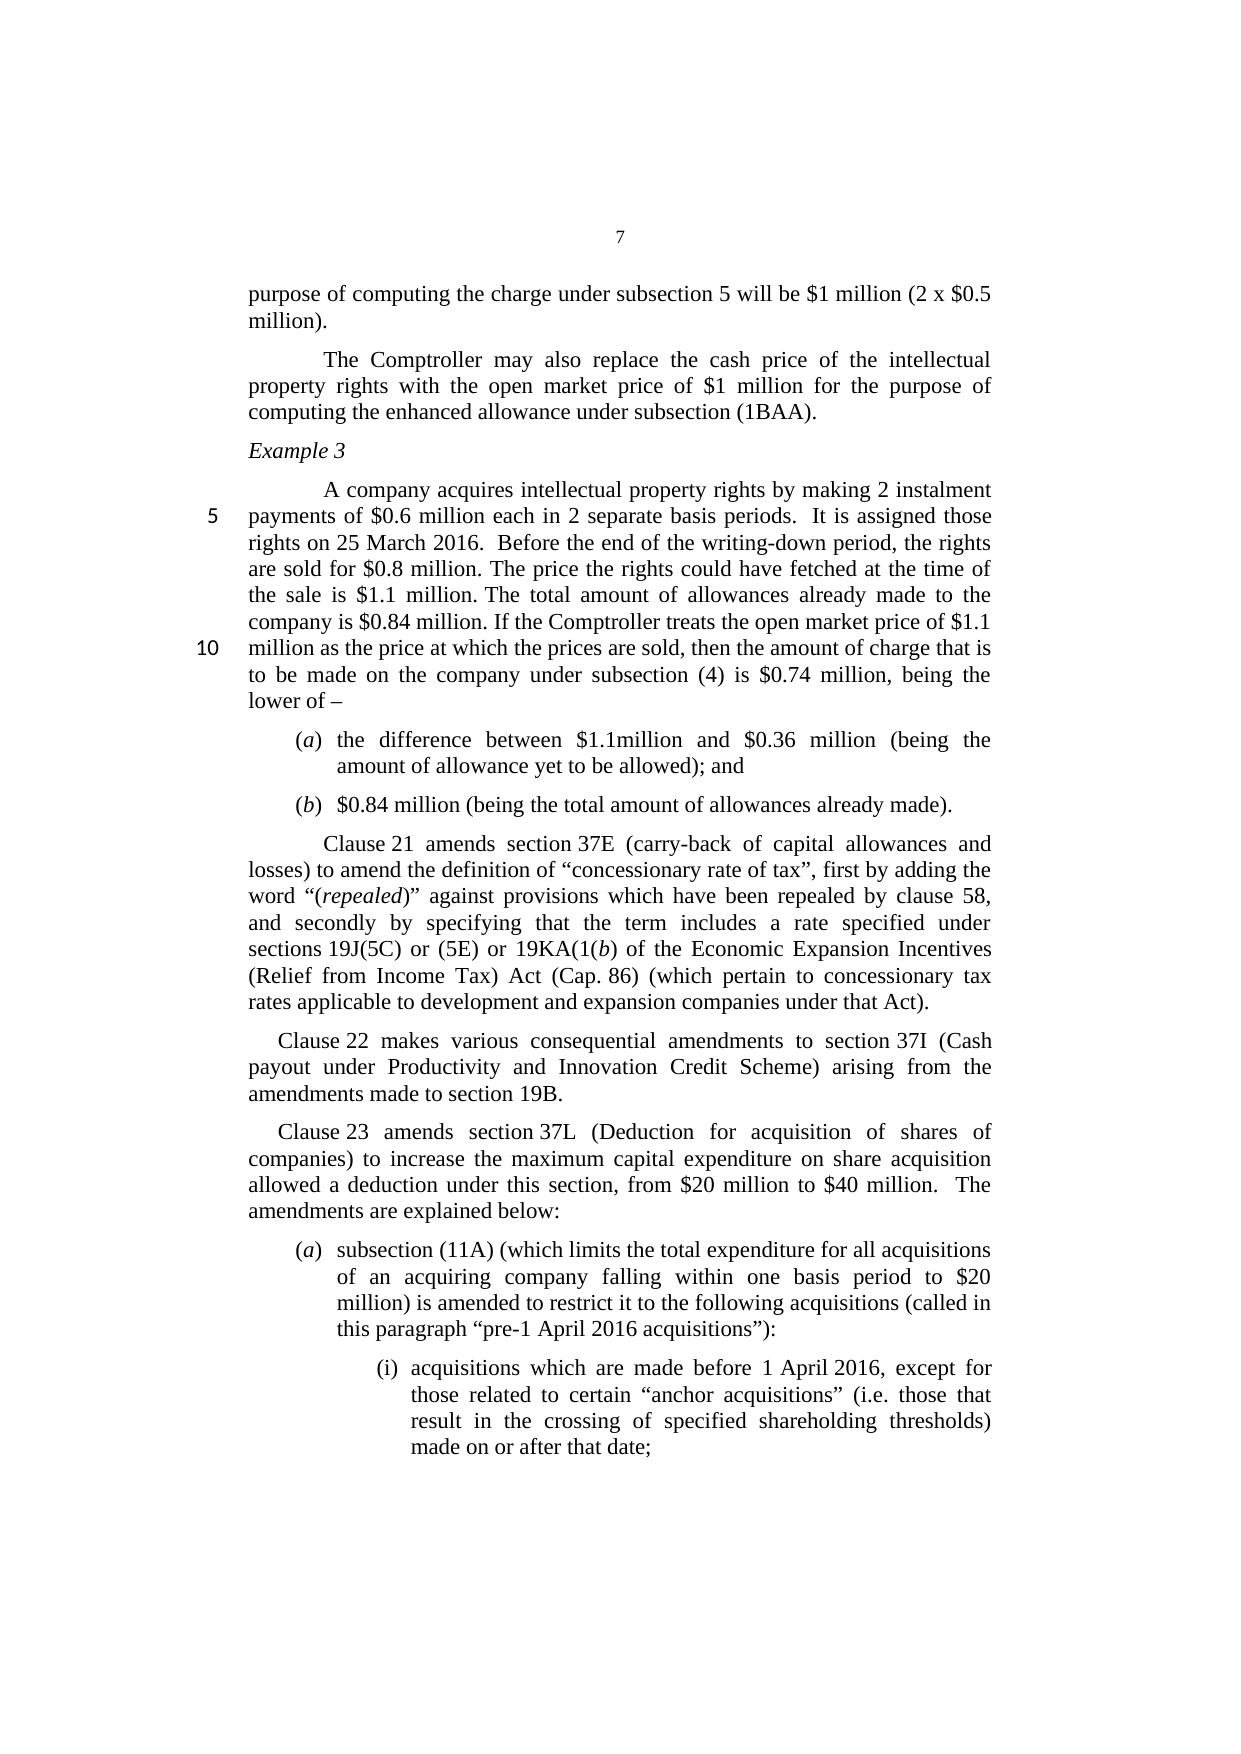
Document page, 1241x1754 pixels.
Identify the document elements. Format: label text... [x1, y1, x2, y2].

text (b) $0.84 million (being the total amount of allowances already made). [248, 791, 992, 817]
text Clause 22 makes various consequential amendments to section 37I (Cash payout under Productivity and Innovation Credit Scheme) arising from the amendments made to section 19B. [248, 1027, 992, 1106]
text The Comptroller may also replace the cash price of the intellectual property rights with the open market price of $1 million for the purpose of computing the enhanced allowance under subsection (1BAA). [248, 346, 992, 425]
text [248, 281, 992, 333]
text A company acquires intellectual property rights by making 2 instalment payments of $0.6 million each in 2 separate basis periods. It is assigned those rights on 25 March 2016. Before the end of the writing-down period, the rights are sold for $0.8 million. The price the rights could have fetched at the time of the sale is $1.1 million. The total amount of allowances already made to the company is $0.84 million. If the Comptroller treats the open market price of $1.1 million as the price at which the prices are sold, then the amount of charge that is to be made on the company under subsection (4) is $0.74 million, being the lower of – [248, 476, 992, 713]
text Clause 21 amends section 37E (carry-back of capital allowances and losses) to amend the definition of “concessionary rate of tax”, first by adding the word “(repealed)” against provisions which have been repealed by clause 58, and secondly by specifying that the term includes a rate specified under sections 19J(5C) or (5E) or 19KA(1(b) of the Economic Expansion Incentives (Relief from Income Tax) Act (Cap. 86) (which pertain to concessionary tax rates applicable to development and expansion companies under that Act). [248, 830, 992, 1014]
text Clause 23 amends section 37L (Deduction for acquisition of shares of companies) to increase the maximum capital expenditure on share acquisition allowed a deduction under this section, from $20 million to $40 million. The amendments are explained below: [248, 1118, 992, 1224]
text (a) the difference between $1.1million and $0.36 million (being the amount of allowance yet to be allowed); and [248, 726, 992, 778]
text (a) subsection (11A) (which limits the total expenditure for all acquisitions of an acquiring company falling within one basis period to $20 million) is amended to restrict it to the following acquisitions (called in this paragraph “pre-1 April 2016 acquisitions”): [248, 1236, 992, 1342]
text Example 3 [248, 437, 992, 464]
text (i) acquisitions which are made before 1 April 2016, except for those related to certain “anchor acquisitions” (i.e. those that result in the crossing of specified shareholding thresholds) made on or after that date; [298, 1354, 992, 1460]
